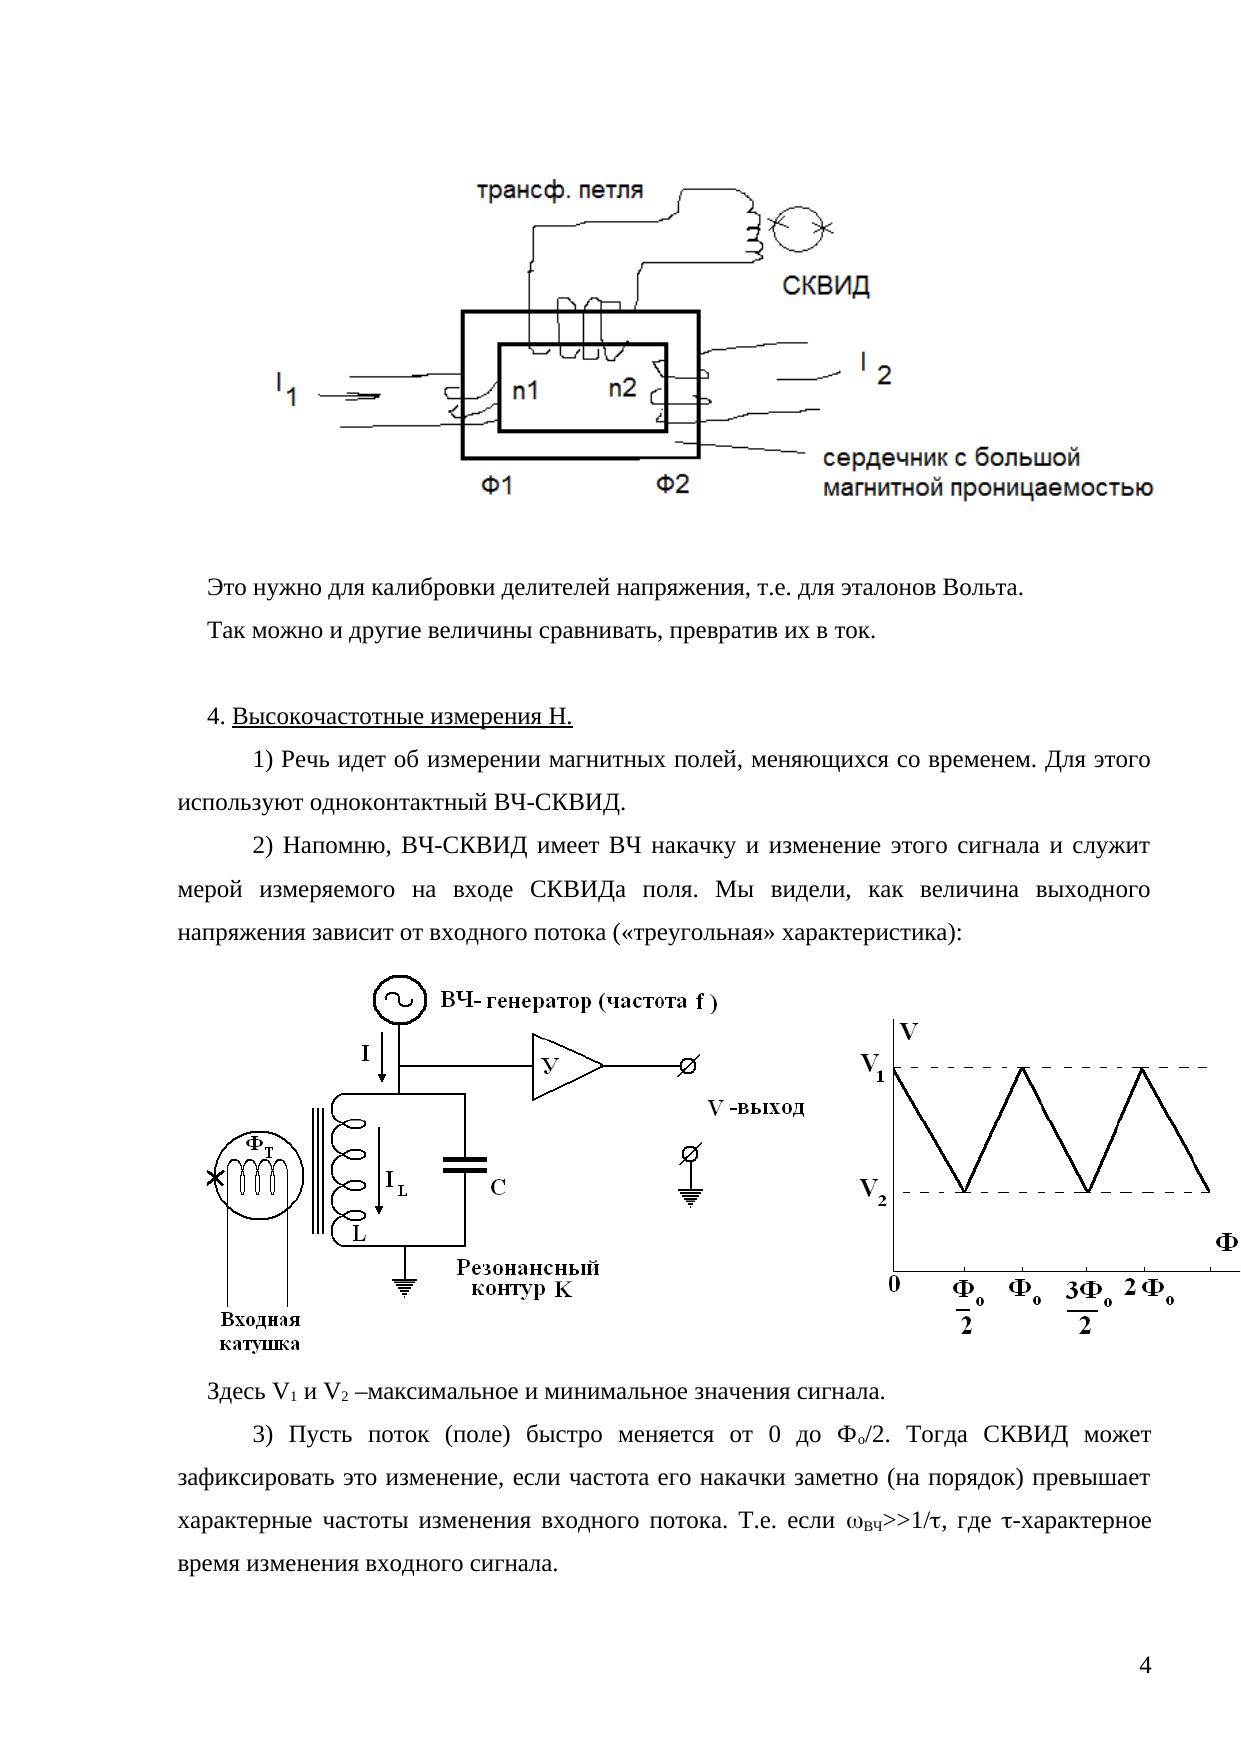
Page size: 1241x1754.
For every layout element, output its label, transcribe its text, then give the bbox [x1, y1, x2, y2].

picture [206, 118, 1181, 515]
text 2) Напомню, ВЧ-СКВИД имеет ВЧ накачку и изменение этого сигнала и служит мерой измеряемого на входе СКВИДа поля. Мы видели, как величина выходного напряжения зависит от входного потока («треугольная» характеристика): [177, 831, 1152, 946]
text 3) Пусть поток (поле) быстро меняется от 0 до Фо/2. Тогда СКВИД может зафиксировать это изменение, если частота его накачки заметно (на порядок) превышает характерные частоты изменения входного потока. Т.е. если ВЧ>>1/, где -характерное время изменения входного сигнала. [177, 1419, 1152, 1577]
text 1) Речь идет об измерении магнитных полей, меняющихся со временем. Для этого используют одноконтактный ВЧ-СКВИД. [177, 744, 1152, 816]
text Здесь V1 и V2 –максимальное и минимальное значения сигнала. [177, 1376, 1152, 1405]
text 4. Высокочастотные измерения Н. [177, 701, 1152, 730]
picture [206, 960, 1241, 1362]
text Это нужно для калибровки делителей напряжения, т.е. для эталонов Вольта. [177, 572, 1152, 601]
text Так можно и другие величины сравнивать, превратив их в ток. [177, 615, 1152, 644]
